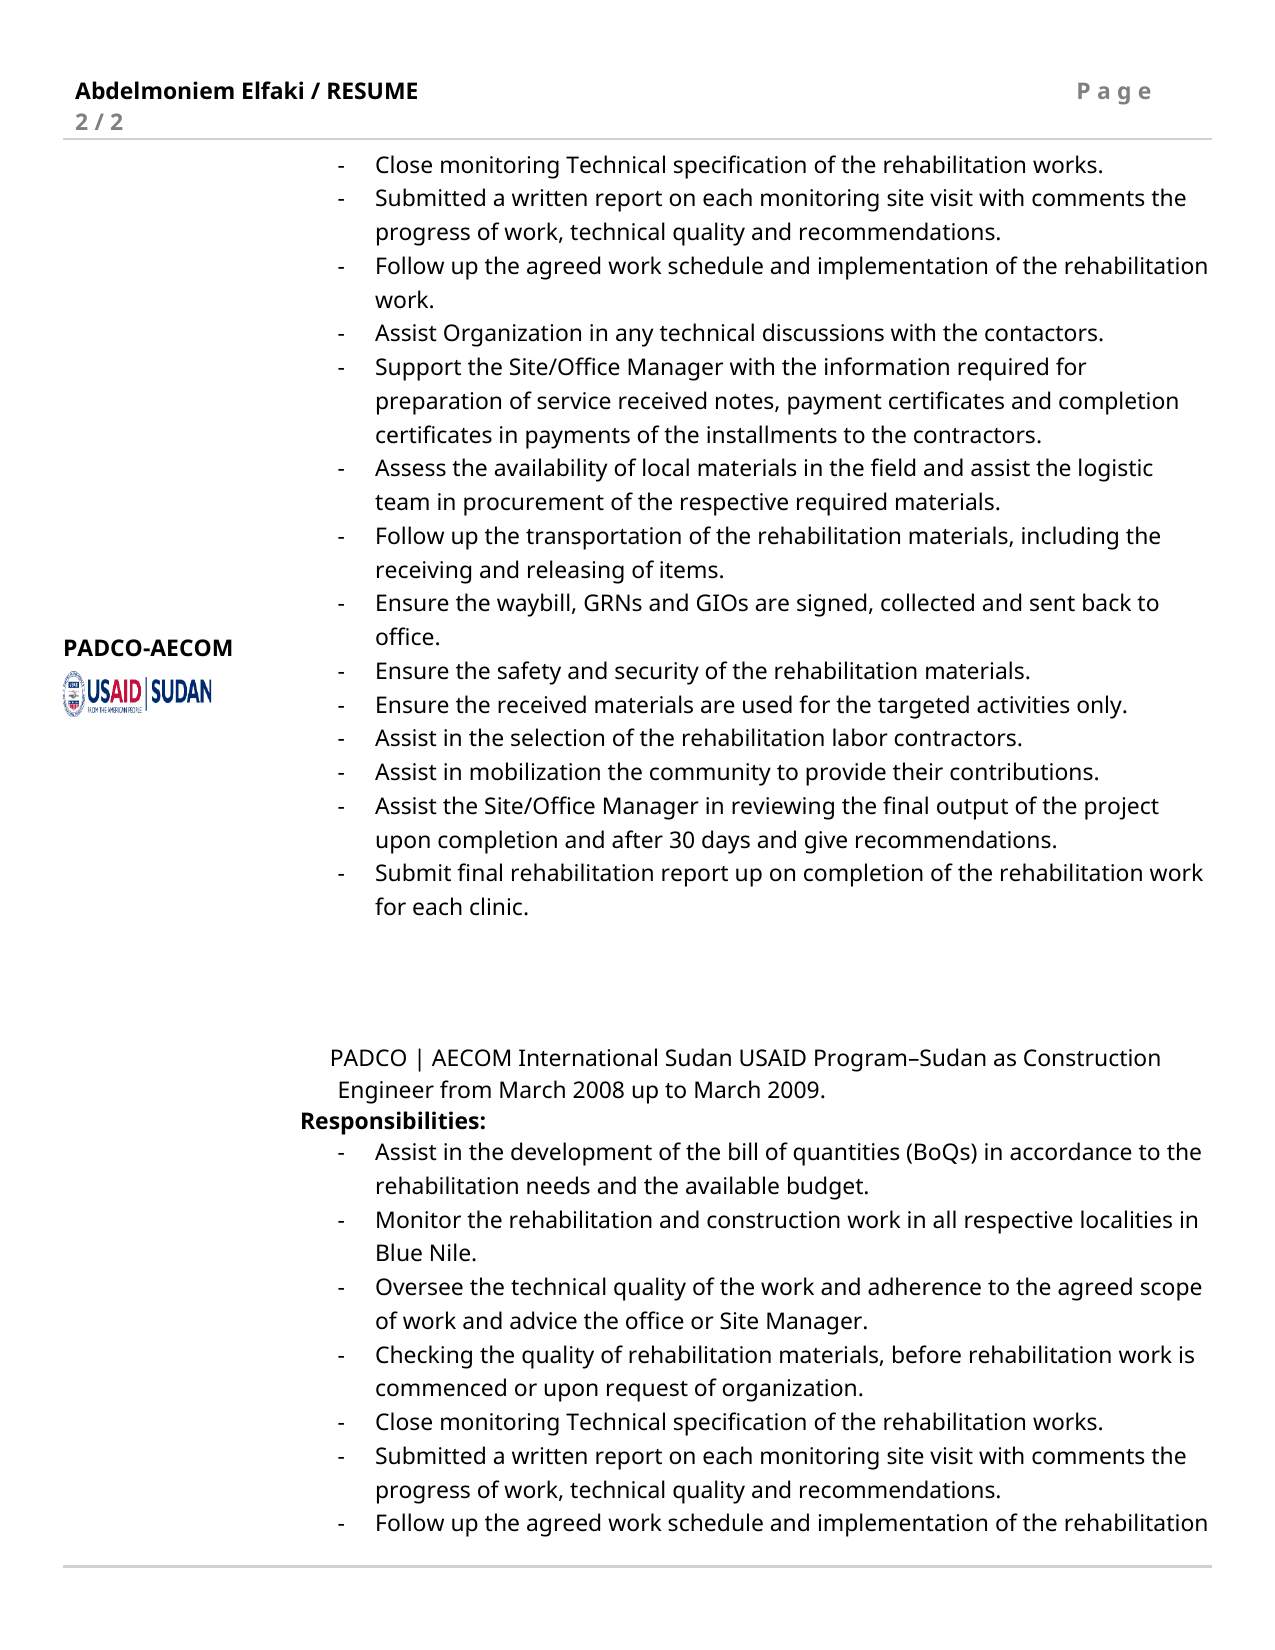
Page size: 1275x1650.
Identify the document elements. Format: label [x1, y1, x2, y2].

table_cell [300, 140, 1212, 1565]
table_cell [63, 140, 300, 1565]
picture [62, 671, 212, 717]
